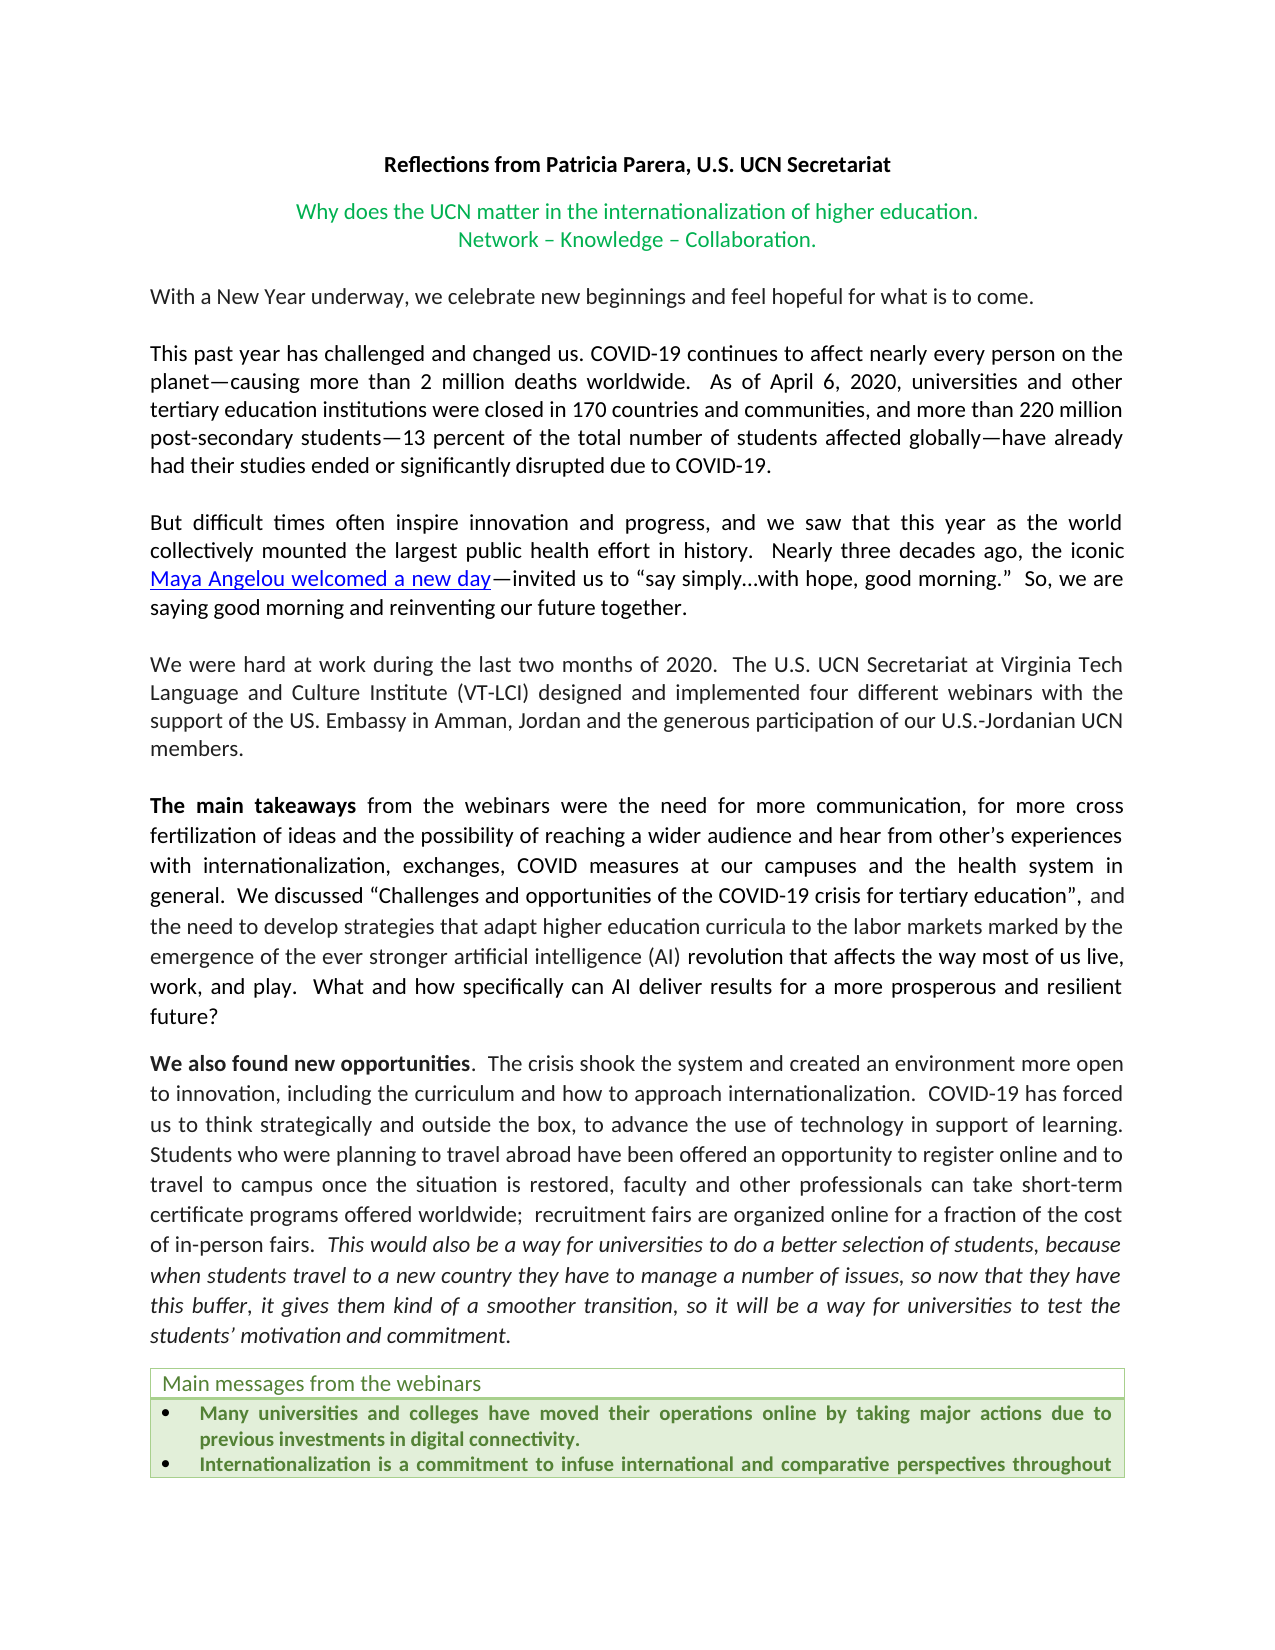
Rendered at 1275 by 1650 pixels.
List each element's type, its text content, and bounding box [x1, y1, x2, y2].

text We were hard at work during the last two months of 2020. The U.S. UCN Secretariat at Virginia Tech Language and Culture Institute (VT-LCI) designed and implemented four different webinars with the support of the US. Embassy in Amman, Jordan and the generous participation of our U.S.-Jordanian UCN members. [150, 650, 1125, 762]
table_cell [151, 1400, 1124, 1477]
text Network – Knowledge – Collaboration. [150, 225, 1125, 253]
text Why does the UCN matter in the internationalization of higher education. [150, 197, 1125, 225]
text The main takeaways from the webinars were the need for more communication, for more cross fertilization of ideas and the possibility of reaching a wider audience and hear from other’s experiences with internationalization, exchanges, COVID measures at our campuses and the health system in general. We discussed “Challenges and opportunities of the COVID-19 crisis for tertiary education”, and the need to develop strategies that adapt higher education curricula to the labor markets marked by the emergence of the ever stronger artificial intelligence (AI) revolution that affects the way most of us live, work, and play. What and how specifically can AI deliver results for a more prosperous and resilient future? [150, 791, 1125, 1031]
text But difficult times often inspire innovation and progress, and we saw that this year as the world collectively mounted the largest public health effort in history. Nearly three decades ago, the iconic Maya Angelou welcomed a new day—invited us to “say simply…with hope, good morning.” So, we are saying good morning and reinventing our future together. [150, 508, 1125, 621]
table_header Main messages from the webinars [151, 1369, 1124, 1397]
text This past year has challenged and changed us. COVID-19 continues to affect nearly every person on the planet—causing more than 2 million deaths worldwide. As of April 6, 2020, universities and other tertiary education institutions were closed in 170 countries and communities, and more than 220 million post-secondary students—13 percent of the total number of students affected globally—have already had their studies ended or significantly disrupted due to COVID-19. [150, 339, 1125, 479]
text With a New Year underway, we celebrate new beginnings and feel hopeful for what is to come. [150, 282, 1125, 310]
text We also found new opportunities. The crisis shook the system and created an environment more open to innovation, including the curriculum and how to approach internationalization. COVID-19 has forced us to think strategically and outside the box, to advance the use of technology in support of learning. Students who were planning to travel abroad have been offered an opportunity to register online and to travel to campus once the situation is restored, faculty and other professionals can take short-term certificate programs offered worldwide; recruitment fairs are organized online for a fraction of the cost of in-person fairs. This would also be a way for universities to do a better selection of students, because when students travel to a new country they have to manage a number of issues, so now that they have this buffer, it gives them kind of a smoother transition, so it will be a way for universities to test the students’ motivation and commitment. [150, 1049, 1125, 1349]
text Reflections from Patricia Parera, U.S. UCN Secretariat [150, 150, 1125, 178]
